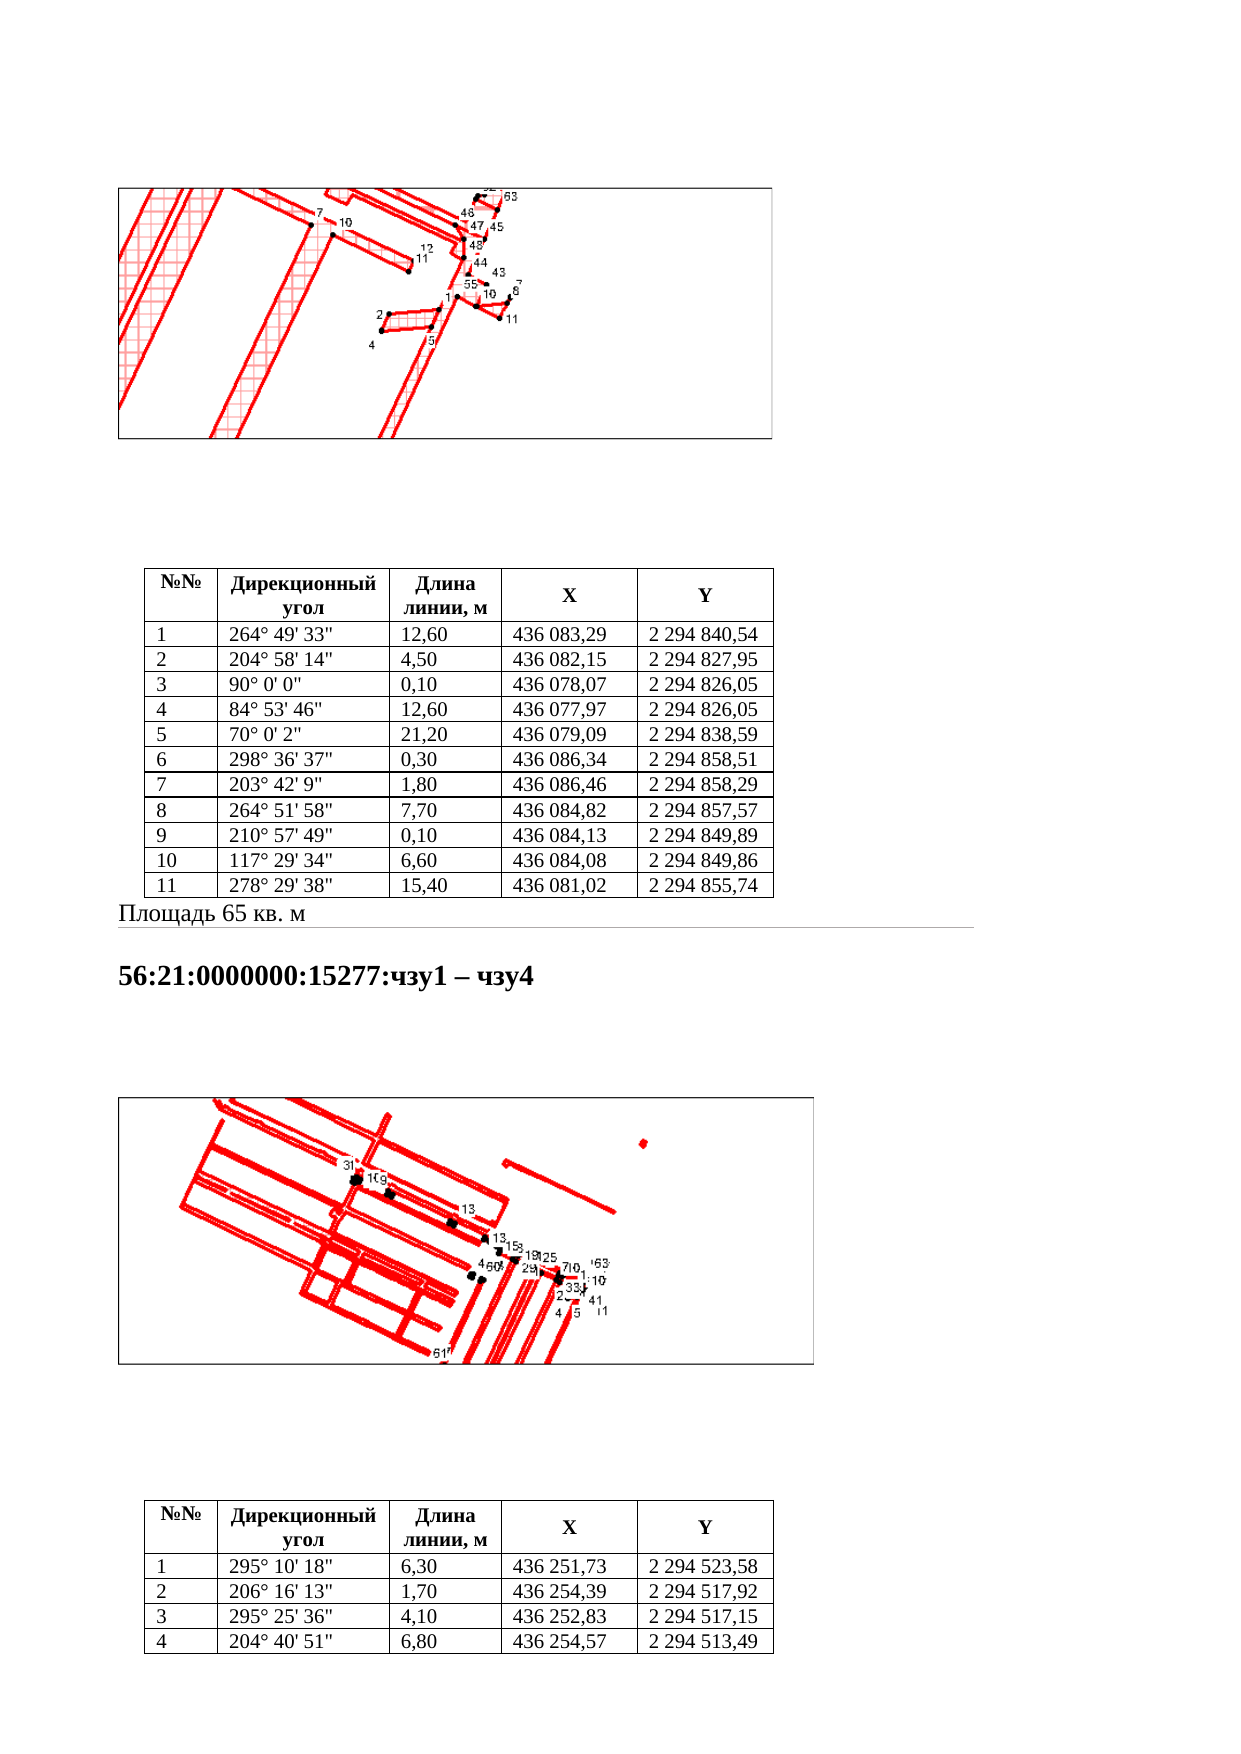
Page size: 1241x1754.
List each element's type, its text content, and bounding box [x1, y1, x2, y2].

table_cell 436 254,57 [502, 1629, 637, 1653]
table_header Дирекционный угол [218, 569, 389, 621]
table_cell 4,50 [390, 647, 501, 671]
table_cell 2 294 517,15 [638, 1604, 773, 1628]
table_header Y [638, 569, 773, 621]
table_cell 2 294 838,59 [638, 722, 773, 746]
table_cell 12,60 [390, 622, 501, 646]
table_cell 2 [145, 1579, 217, 1603]
table_cell 264° 51' 58" [218, 798, 389, 822]
table_cell 6,60 [390, 848, 501, 872]
table_cell 15,40 [390, 873, 501, 897]
table_cell 436 081,02 [502, 873, 637, 897]
table_cell 0,30 [390, 747, 501, 771]
table_cell 21,20 [390, 722, 501, 746]
table_cell 436 079,09 [502, 722, 637, 746]
table_cell 436 086,46 [502, 773, 637, 796]
table_cell 436 078,07 [502, 672, 637, 696]
table_cell 2 294 858,51 [638, 747, 773, 771]
table_header Дирекционный угол [218, 1501, 389, 1553]
table_cell 2 294 849,89 [638, 823, 773, 847]
table_cell 2 294 826,05 [638, 672, 773, 696]
table_cell 4 [145, 1629, 217, 1653]
text Площадь 65 кв. м [118, 898, 1152, 927]
table_cell 2 294 840,54 [638, 622, 773, 646]
table_cell 2 294 827,95 [638, 647, 773, 671]
table_cell 436 077,97 [502, 697, 637, 721]
table_cell 204° 58' 14" [218, 647, 389, 671]
table_cell 9 [145, 823, 217, 847]
table_header X [502, 1501, 637, 1553]
table_cell 436 083,29 [502, 622, 637, 646]
table_cell 6 [145, 747, 217, 771]
table_cell 2 294 517,92 [638, 1579, 773, 1603]
table_cell 436 084,08 [502, 848, 637, 872]
table_cell 11 [145, 873, 217, 897]
table_cell 7,70 [390, 798, 501, 822]
table_cell 3 [145, 672, 217, 696]
table_cell 4 [145, 697, 217, 721]
table_cell 2 294 523,58 [638, 1554, 773, 1578]
table_header №№ [145, 1501, 217, 1553]
table_cell 7 [145, 773, 217, 796]
table_cell 2 [145, 647, 217, 671]
table_header №№ [145, 569, 217, 621]
table_header Y [638, 1501, 773, 1553]
table_cell 436 082,15 [502, 647, 637, 671]
table_cell 2 294 855,74 [638, 873, 773, 897]
table_header Длина линии, м [390, 1501, 501, 1553]
table_cell 436 254,39 [502, 1579, 637, 1603]
table_cell 0,10 [390, 672, 501, 696]
table_cell 295° 10' 18" [218, 1554, 389, 1578]
table_cell 298° 36' 37" [218, 747, 389, 771]
table_cell 206° 16' 13" [218, 1579, 389, 1603]
table_cell 203° 42' 9" [218, 773, 389, 796]
table_cell 436 086,34 [502, 747, 637, 771]
table_cell 2 294 513,49 [638, 1629, 773, 1653]
table_cell 2 294 849,86 [638, 848, 773, 872]
table_cell 2 294 826,05 [638, 697, 773, 721]
table_cell 436 084,82 [502, 798, 637, 822]
table_header X [502, 569, 637, 621]
table_cell 436 251,73 [502, 1554, 637, 1578]
table_cell 10 [145, 848, 217, 872]
table_cell 278° 29' 38" [218, 873, 389, 897]
table_header Длина линии, м [390, 569, 501, 621]
table_cell 84° 53' 46" [218, 697, 389, 721]
table_cell 12,60 [390, 697, 501, 721]
table_cell 6,30 [390, 1554, 501, 1578]
table_cell 264° 49' 33" [218, 622, 389, 646]
table_cell 70° 0' 2" [218, 722, 389, 746]
table_cell 436 252,83 [502, 1604, 637, 1628]
table_cell 2 294 857,57 [638, 798, 773, 822]
table_cell 6,80 [390, 1629, 501, 1653]
table_cell 8 [145, 798, 217, 822]
table_cell 4,10 [390, 1604, 501, 1628]
table_cell 436 084,13 [502, 823, 637, 847]
table_cell 117° 29' 34" [218, 848, 389, 872]
table_cell 90° 0' 0" [218, 672, 389, 696]
table_cell 1 [145, 1554, 217, 1578]
table_cell 1,80 [390, 773, 501, 796]
table_cell 2 294 858,29 [638, 773, 773, 796]
table_cell 204° 40' 51" [218, 1629, 389, 1653]
table_cell 295° 25' 36" [218, 1604, 389, 1628]
table_cell 1 [145, 622, 217, 646]
text 56:21:0000000:15277:чзу1 – чзу4 [118, 958, 1152, 992]
table_cell 210° 57' 49" [218, 823, 389, 847]
table_cell 0,10 [390, 823, 501, 847]
table_cell 3 [145, 1604, 217, 1628]
table_cell 5 [145, 722, 217, 746]
table_cell 1,70 [390, 1579, 501, 1603]
